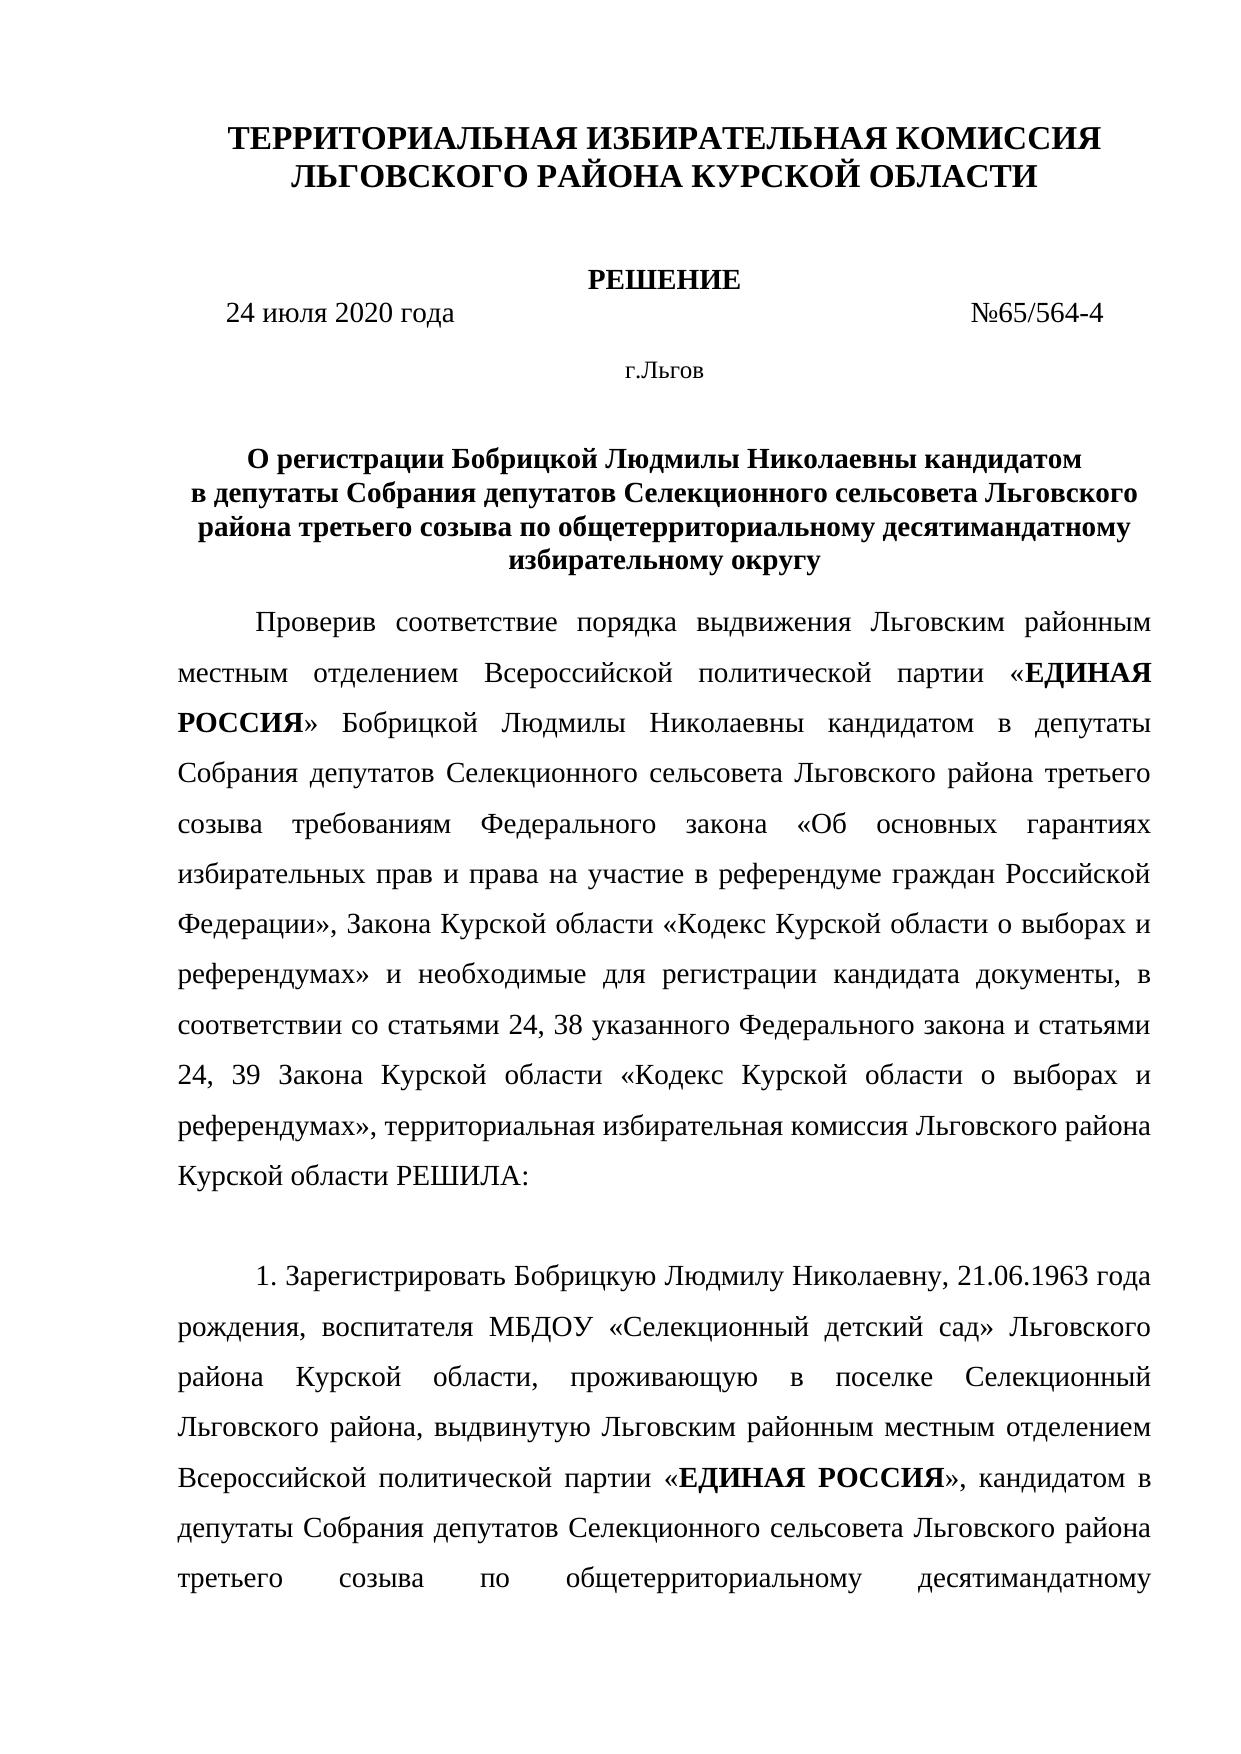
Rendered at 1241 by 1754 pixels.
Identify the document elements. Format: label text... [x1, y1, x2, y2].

text 24 июля 2020 года №65/564-4 [177, 295, 1152, 329]
text в депутаты Собрания депутатов Селекционного сельсовета Льговского района третьего созыва по общетерриториальному десятимандатному избирательному округу [177, 475, 1152, 576]
text РЕШЕНИЕ [177, 262, 1152, 295]
subtitle О регистрации Бобрицкой Людмилы Николаевны кандидатом [177, 442, 1152, 475]
subtitle г.Льгов [177, 355, 1152, 384]
text Проверив соответствие порядка выдвижения Льговским районным местным отделением Всероссийской политической партии «ЕДИНАЯ РОССИЯ» Бобрицкой Людмилы Николаевны кандидатом в депутаты Собрания депутатов Селекционного сельсовета Льговского района третьего созыва требованиям Федерального закона «Об основных гарантиях избирательных прав и права на участие в референдуме граждан Российской Федерации», Закона Курской области «Кодекс Курской области о выборах и референдумах» и необходимые для регистрации кандидата документы, в соответствии со статьями 24, 38 указанного Федерального закона и статьями 24, 39 Закона Курской области «Кодекс Курской области о выборах и референдумах», территориальная избирательная комиссия Льговского района Курской области РЕШИЛА: [177, 604, 1152, 1191]
text ТЕРРИТОРИАЛЬНАЯ ИЗБИРАТЕЛЬНАЯ КОМИССИЯ ЛЬГОВСКОГО РАЙОНА КУРСКОЙ ОБЛАСТИ [177, 118, 1152, 195]
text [177, 1258, 1152, 1594]
